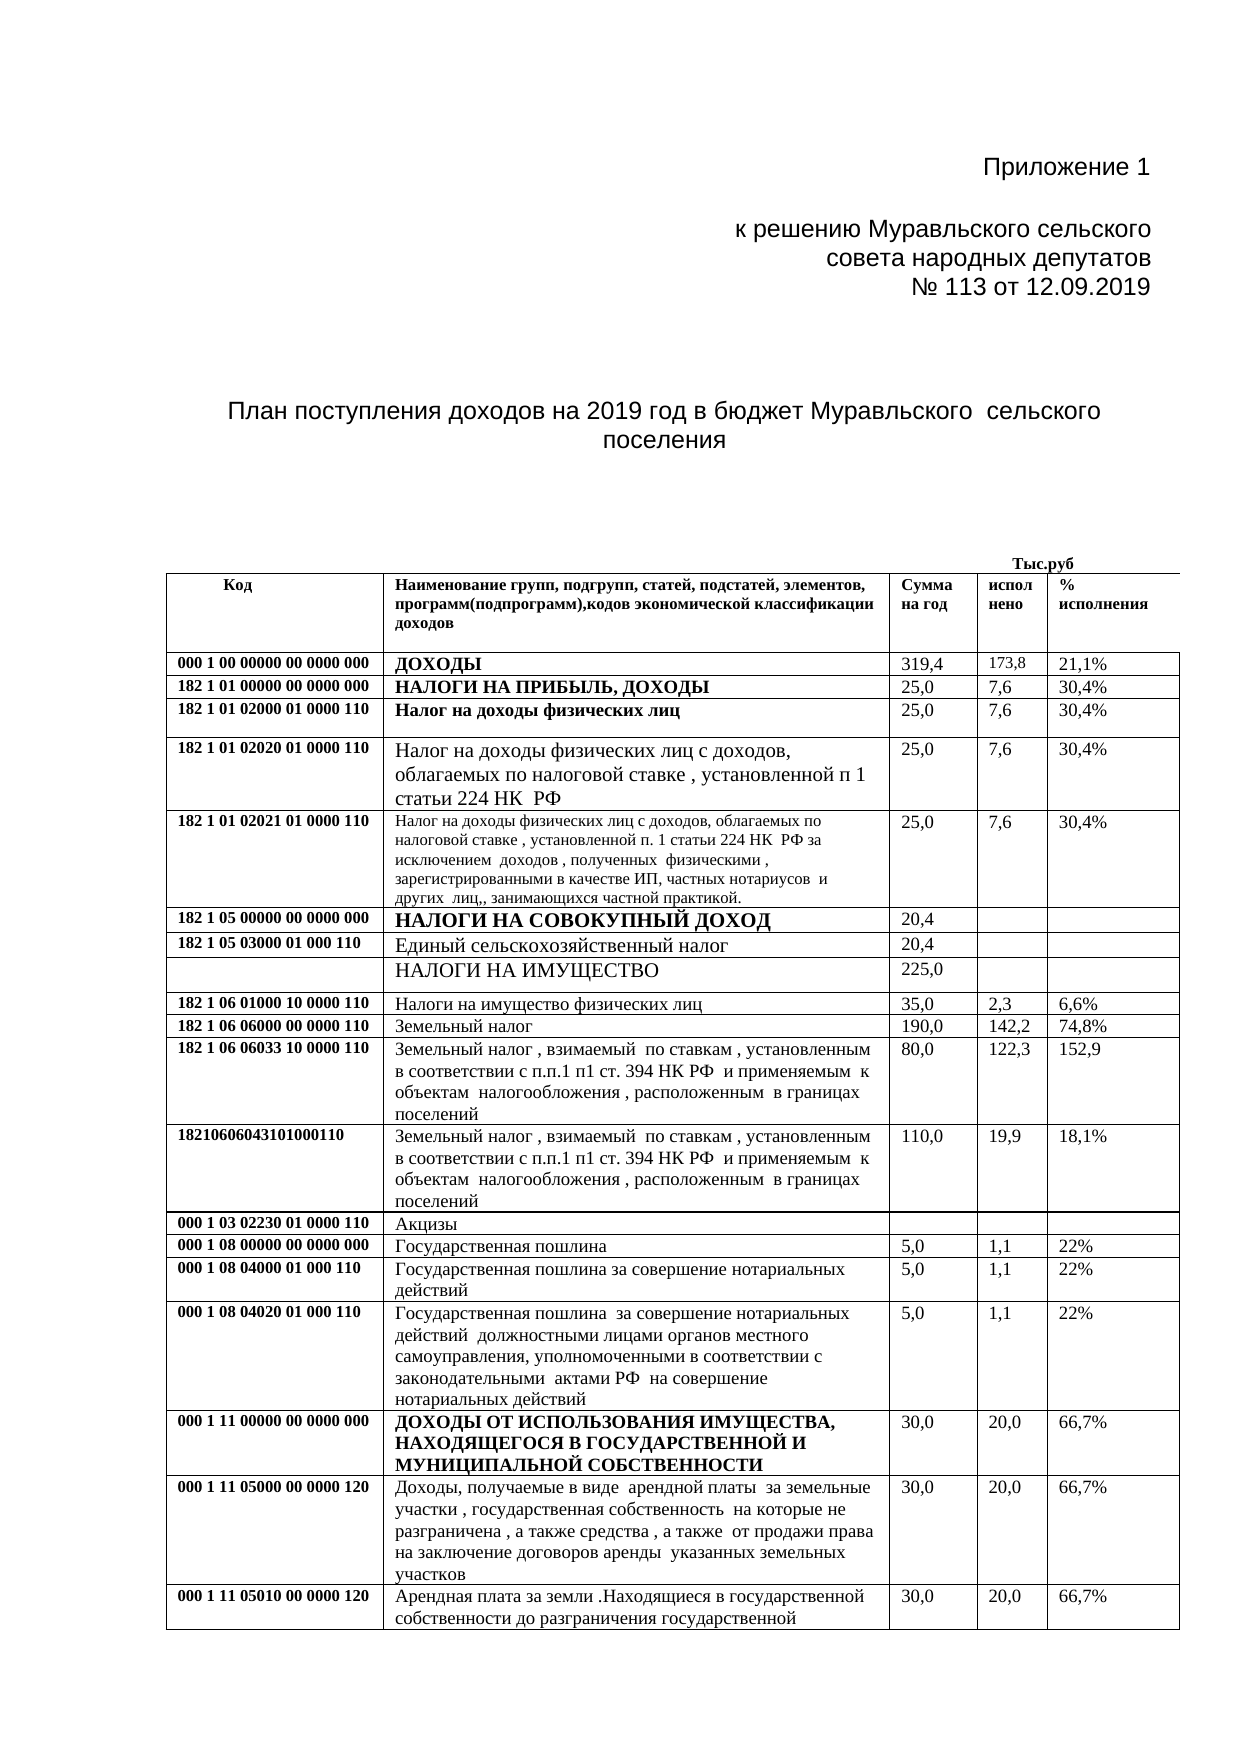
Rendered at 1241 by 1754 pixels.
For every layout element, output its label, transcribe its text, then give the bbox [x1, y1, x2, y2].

table_cell 182 1 06 06033 10 0000 110 [167, 1038, 383, 1124]
table_cell 1,1 [978, 1258, 1047, 1301]
table_cell Земельный налог [384, 1015, 889, 1037]
table_cell 000 1 11 00000 00 0000 000 [167, 1411, 383, 1475]
table_cell 225,0 [890, 958, 977, 992]
table_cell 2,3 [978, 993, 1047, 1014]
table_cell [978, 908, 1047, 932]
table_cell 74,8% [1048, 1015, 1179, 1037]
table_cell 182 1 01 02020 01 0000 110 [167, 738, 383, 810]
table_cell [890, 1213, 977, 1234]
table_cell Акцизы [384, 1213, 889, 1234]
table_cell 000 1 00 00000 00 0000 000 [167, 653, 383, 675]
table_cell 66,7% [1048, 1411, 1179, 1475]
table_cell 000 1 08 04000 01 000 110 [167, 1258, 383, 1301]
table_cell 5,0 [890, 1302, 977, 1410]
table_cell 182 1 01 02000 01 0000 110 [167, 699, 383, 737]
table_cell 25,0 [890, 738, 977, 810]
table_cell НАЛОГИ НА СОВОКУПНЫЙ ДОХОД [384, 908, 889, 932]
table_cell 25,0 [890, 811, 977, 907]
table_cell 7,6 [978, 738, 1047, 810]
table_cell Налог на доходы физических лиц [384, 699, 889, 737]
table_cell 21,1% [1048, 653, 1179, 675]
table_cell 20,0 [978, 1411, 1047, 1475]
table_cell 6,6% [1048, 993, 1179, 1014]
table_cell 5,0 [890, 1235, 977, 1257]
table_cell [978, 958, 1047, 992]
table_cell 7,6 [978, 699, 1047, 737]
table_cell Единый сельскохозяйственный налог [384, 933, 889, 957]
table_cell 22% [1048, 1258, 1179, 1301]
table_cell Государственная пошлина за совершение нотариальных действий [384, 1258, 889, 1301]
table_cell Налог на доходы физических лиц с доходов, облагаемых по налоговой ставке , установленной п. 1 статьи 224 НК РФ за исключением доходов , полученных физическими , зарегистрированными в качестве ИП, частных нотариусов и других лиц,, занимающихся частной практикой. [384, 811, 889, 907]
table_header Код [167, 574, 383, 652]
table_cell [1048, 958, 1179, 992]
table_cell Государственная пошлина за совершение нотариальных действий должностными лицами органов местного самоуправления, уполномоченными в соответствии с законодательными актами РФ на совершение нотариальных действий [384, 1302, 889, 1410]
table_cell 319,4 [890, 653, 977, 675]
table_cell Земельный налог , взимаемый по ставкам , установленным в соответствии с п.п.1 п1 ст. 394 НК РФ и применяемым к объектам налогообложения , расположенным в границах поселений [384, 1125, 889, 1211]
table_cell Государственная пошлина [384, 1235, 889, 1257]
text Приложение 1 [177, 152, 1152, 180]
table_cell [1048, 933, 1179, 957]
text к решению Муравльского сельского [177, 180, 1152, 243]
table_cell [978, 933, 1047, 957]
table_cell 110,0 [890, 1125, 977, 1211]
table_cell 20,0 [978, 1476, 1047, 1584]
table_cell 182 1 01 02021 01 0000 110 [167, 811, 383, 907]
table_cell 182 1 05 00000 00 0000 000 [167, 908, 383, 932]
table_cell 20,0 [978, 1585, 1047, 1628]
table_cell 173,8 [978, 653, 1047, 675]
table_cell 30,0 [890, 1476, 977, 1584]
table_header исполнено [978, 574, 1047, 652]
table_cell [167, 1585, 383, 1628]
table_cell 30,4% [1048, 811, 1179, 907]
table_cell 25,0 [890, 699, 977, 737]
table_cell 142,2 [978, 1015, 1047, 1037]
table_cell 182 1 06 01000 10 0000 110 [167, 993, 383, 1014]
table_cell 5,0 [890, 1258, 977, 1301]
table_cell 000 1 08 00000 00 0000 000 [167, 1235, 383, 1257]
table_cell 35,0 [890, 993, 977, 1014]
table_cell Доходы, получаемые в виде арендной платы за земельные участки , государственная собственность на которые не разграничена , а также средства , а также от продажи права на заключение договоров аренды указанных земельных участков [384, 1476, 889, 1584]
table_cell 20,4 [890, 933, 977, 957]
table_cell 30,0 [890, 1411, 977, 1475]
table_cell НАЛОГИ НА ПРИБЫЛЬ, ДОХОДЫ [384, 676, 889, 697]
table_cell ДОХОДЫ [384, 653, 889, 675]
table_cell 18,1% [1048, 1125, 1179, 1211]
table_cell 30,4% [1048, 676, 1179, 697]
table_cell 1,1 [978, 1235, 1047, 1257]
table_cell 1,1 [978, 1302, 1047, 1410]
text совета народных депутатов [177, 243, 1152, 271]
table_cell 30,4% [1048, 699, 1179, 737]
table_cell Земельный налог , взимаемый по ставкам , установленным в соответствии с п.п.1 п1 ст. 394 НК РФ и применяемым к объектам налогообложения , расположенным в границах поселений [384, 1038, 889, 1124]
table_cell [167, 958, 383, 992]
table_cell НАЛОГИ НА ИМУЩЕСТВО [384, 958, 889, 992]
table_cell 7,6 [978, 811, 1047, 907]
table_cell ДОХОДЫ ОТ ИСПОЛЬЗОВАНИЯ ИМУЩЕСТВА, НАХОДЯЩЕГОСЯ В ГОСУДАРСТВЕННОЙ И МУНИЦИПАЛЬНОЙ СОБСТВЕННОСТИ [384, 1411, 889, 1475]
table_cell [1048, 1213, 1179, 1234]
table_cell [384, 1585, 889, 1628]
table_cell 18210606043101000110 [167, 1125, 383, 1211]
table_cell 30,4% [1048, 738, 1179, 810]
table_cell 20,4 [890, 908, 977, 932]
text № 113 от 12.09.2019 [177, 271, 1152, 300]
table_cell 182 1 01 00000 00 0000 000 [167, 676, 383, 697]
table_cell [1048, 908, 1179, 932]
table_cell 000 1 08 04020 01 000 110 [167, 1302, 383, 1410]
table_cell 25,0 [890, 676, 977, 697]
table_cell Налог на доходы физических лиц с доходов, облагаемых по налоговой ставке , установленной п 1 статьи 224 НК РФ [384, 738, 889, 810]
table_cell [978, 1213, 1047, 1234]
table_cell 66,7% [1048, 1585, 1179, 1628]
text Тыс.руб [177, 554, 1152, 573]
table_cell 182 1 06 06000 00 0000 110 [167, 1015, 383, 1037]
table_cell 19,9 [978, 1125, 1047, 1211]
table_cell 66,7% [1048, 1476, 1179, 1584]
table_cell 80,0 [890, 1038, 977, 1124]
table_cell 000 1 11 05000 00 0000 120 [167, 1476, 383, 1584]
table_cell 122,3 [978, 1038, 1047, 1124]
text План поступления доходов на 2019 год в бюджет Муравльского сельского поселения [177, 396, 1152, 453]
table_cell 22% [1048, 1302, 1179, 1410]
table_header Сумма на год [890, 574, 977, 652]
table_cell 182 1 05 03000 01 000 110 [167, 933, 383, 957]
table_cell 30,0 [890, 1585, 977, 1628]
table_cell 000 1 03 02230 01 0000 110 [167, 1213, 383, 1234]
table_cell 190,0 [890, 1015, 977, 1037]
table_cell 152,9 [1048, 1038, 1179, 1124]
table_header Наименование групп, подгрупп, статей, подстатей, элементов, программ(подпрограмм),кодов экономической классификации доходов [384, 574, 889, 652]
table_cell 7,6 [978, 676, 1047, 697]
table_header % исполнения [1048, 574, 1179, 652]
table_cell Налоги на имущество физических лиц [384, 993, 889, 1014]
table_cell 22% [1048, 1235, 1179, 1257]
